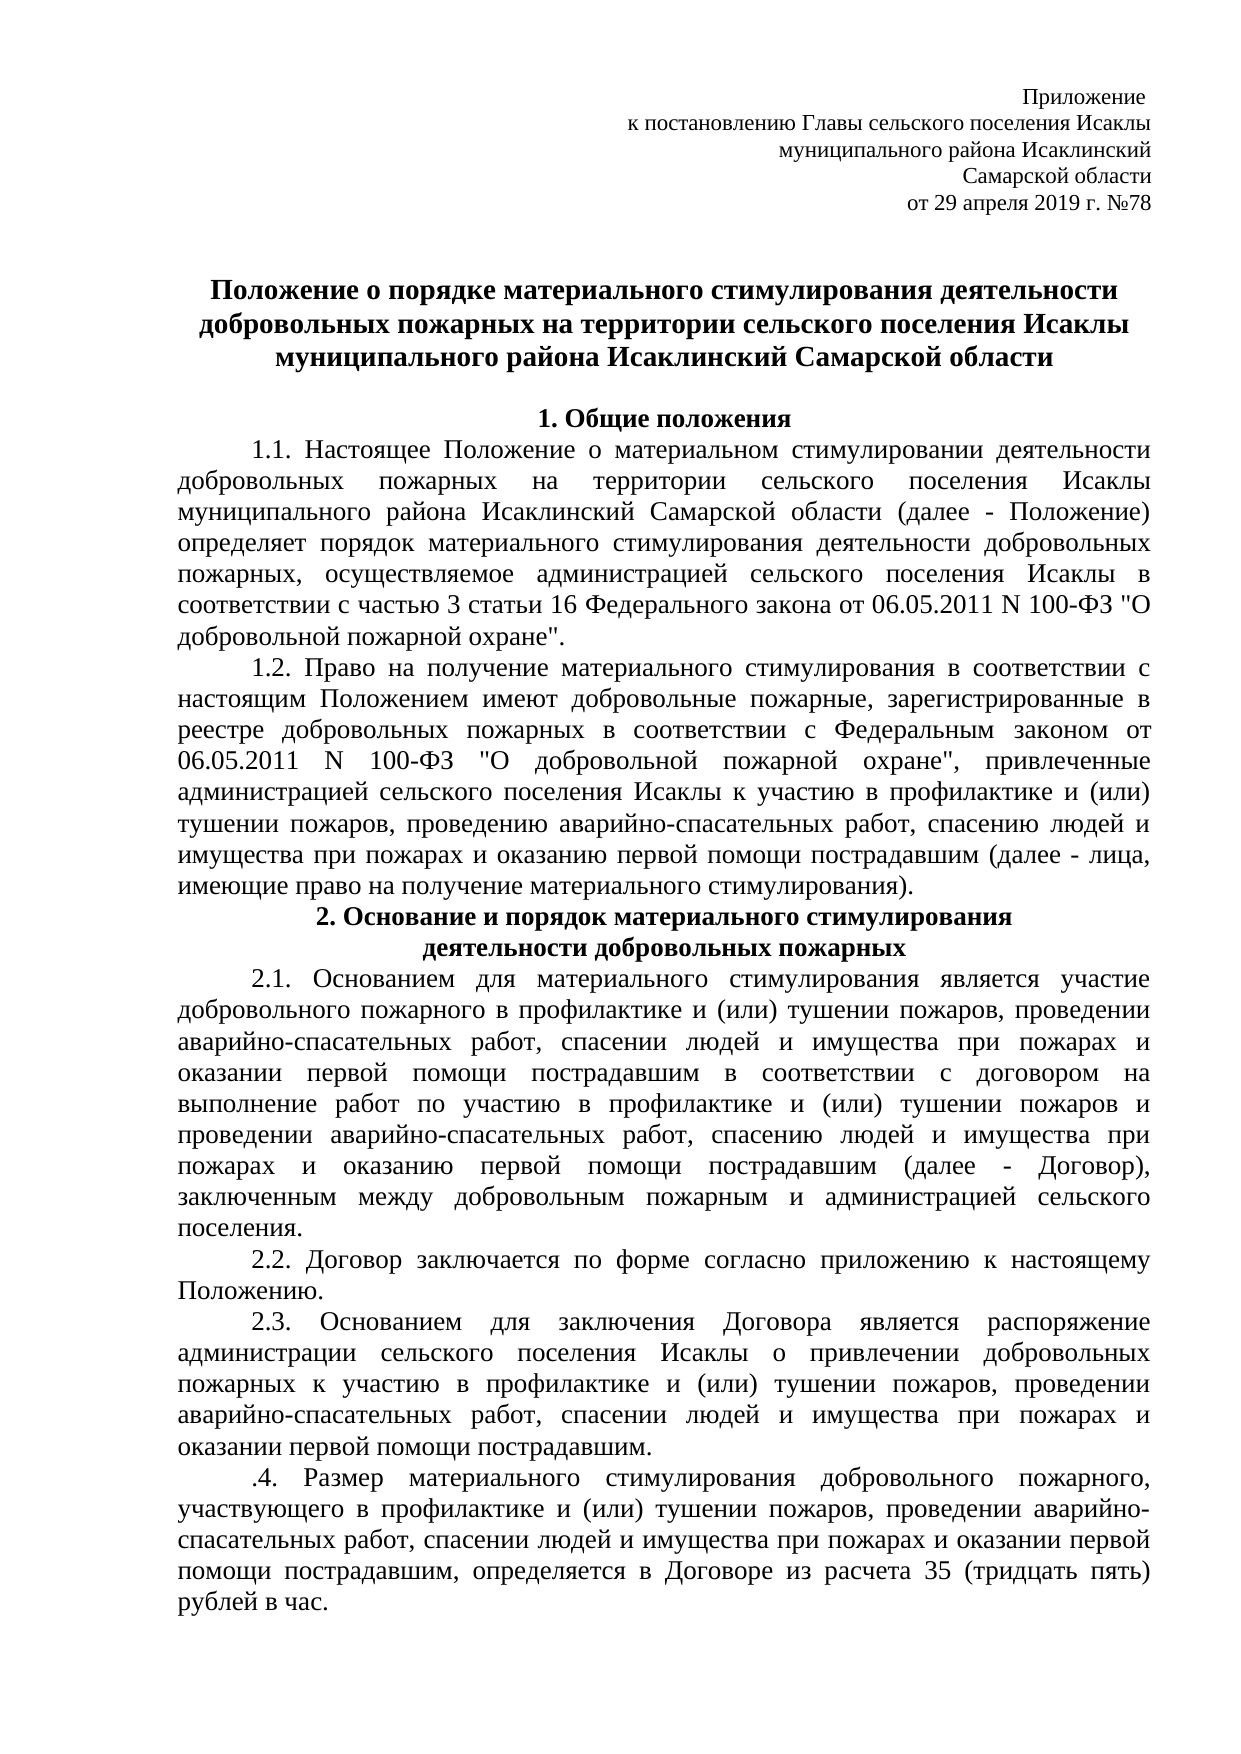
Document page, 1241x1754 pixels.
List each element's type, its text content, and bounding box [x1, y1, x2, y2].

text 2. Основание и порядок материального стимулирования [177, 900, 1152, 931]
text Самарской области от 29 апреля 2019 г. №78 [177, 162, 1152, 215]
text муниципального района Исаклинский [177, 136, 1152, 162]
text 2.3. Основанием для заключения Договора является распоряжение администрации сельского поселения Исаклы о привлечении добровольных пожарных к участию в профилактике и (или) тушении пожаров, проведении аварийно-спасательных работ, спасении людей и имущества при пожарах и оказании первой помощи пострадавшим. [177, 1305, 1152, 1461]
text 2.2. Договор заключается по форме согласно приложению к настоящему Положению. [177, 1243, 1152, 1305]
text Положение о порядке материального стимулирования деятельности добровольных пожарных на территории сельского поселения Исаклы муниципального района Исаклинский Самарской области [177, 272, 1152, 373]
text деятельности добровольных пожарных [177, 931, 1152, 962]
text .4. Размер материального стимулирования добровольного пожарного, участвующего в профилактике и (или) тушении пожаров, проведении аварийно-спасательных работ, спасении людей и имущества при пожарах и оказании первой помощи пострадавшим, определяется в Договоре из расчета 35 (тридцать пять) рублей в час. [177, 1461, 1152, 1616]
text 1.1. Настоящее Положение о материальном стимулировании деятельности добровольных пожарных на территории сельского поселения Исаклы муниципального района Исаклинский Самарской области (далее - Положение) определяет порядок материального стимулирования деятельности добровольных пожарных, осуществляемое администрацией сельского поселения Исаклы в соответствии с частью 3 статьи 16 Федерального закона от 06.05.2011 N 100-ФЗ "О добровольной пожарной охране". [177, 433, 1152, 651]
text 2.1. Основанием для материального стимулирования является участие добровольного пожарного в профилактике и (или) тушении пожаров, проведении аварийно-спасательных работ, спасении людей и имущества при пожарах и оказании первой помощи пострадавшим в соответствии с договором на выполнение работ по участию в профилактике и (или) тушении пожаров и проведении аварийно-спасательных работ, спасению людей и имущества при пожарах и оказанию первой помощи пострадавшим (далее - Договор), заключенным между добровольным пожарным и администрацией сельского поселения. [177, 962, 1152, 1243]
text Приложение к постановлению Главы сельского поселения Исаклы [177, 83, 1152, 136]
text 1. Общие положения [177, 402, 1152, 433]
text 1.2. Право на получение материального стимулирования в соответствии с настоящим Положением имеют добровольные пожарные, зарегистрированные в реестре добровольных пожарных в соответствии с Федеральным законом от 06.05.2011 N 100-ФЗ "О добровольной пожарной охране", привлеченные администрацией сельского поселения Исаклы к участию в профилактике и (или) тушении пожаров, проведению аварийно-спасательных работ, спасению людей и имущества при пожарах и оказанию первой помощи пострадавшим (далее - лица, имеющие право на получение материального стимулирования). [177, 651, 1152, 900]
